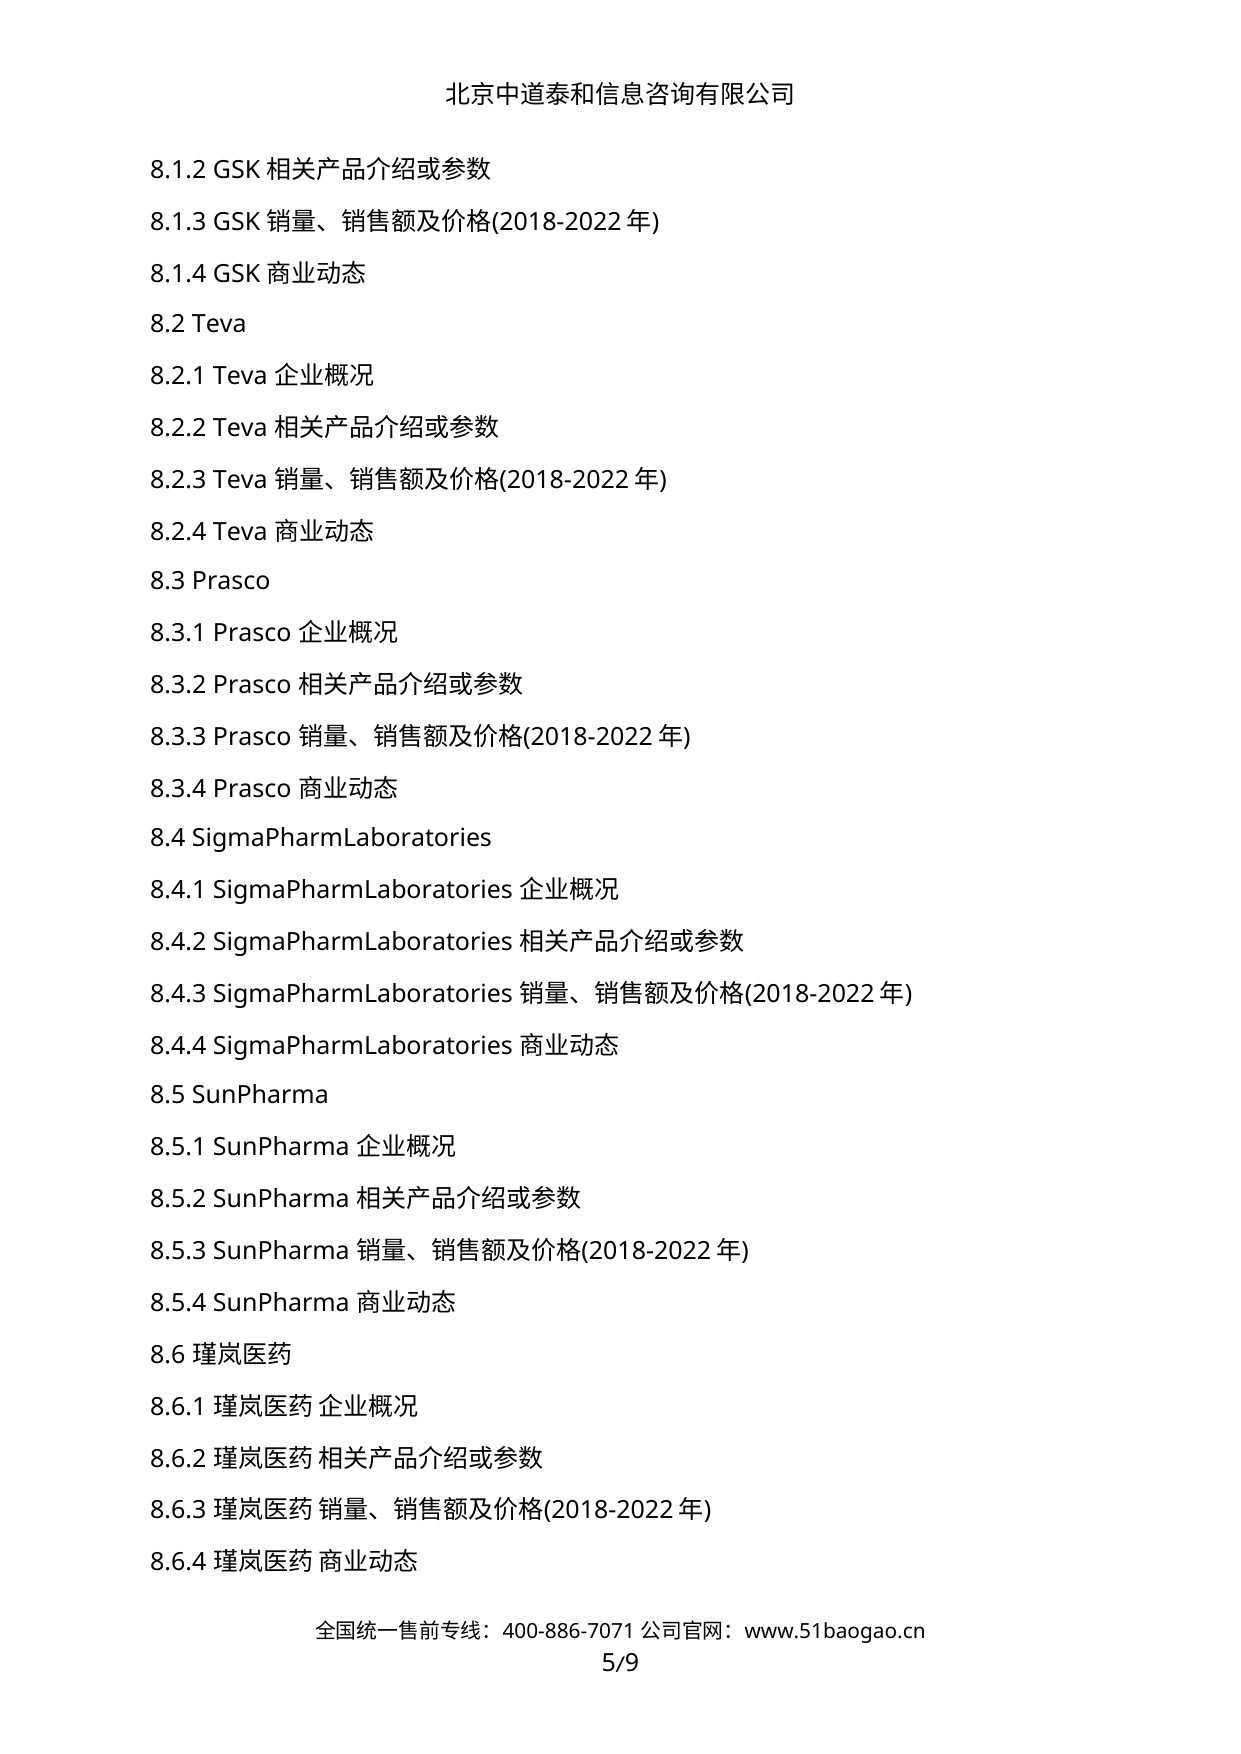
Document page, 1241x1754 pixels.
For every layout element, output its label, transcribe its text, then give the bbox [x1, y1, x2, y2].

text 8.5.4 SunPharma 商业动态 [150, 1282, 1090, 1319]
text 8.4.2 SigmaPharmLaboratories 相关产品介绍或参数 [150, 922, 1090, 958]
text 8.2 Teva [150, 306, 1090, 340]
text 8.5.2 SunPharma 相关产品介绍或参数 [150, 1179, 1090, 1215]
text 8.6.4 瑾岚医药 商业动态 [150, 1542, 1090, 1578]
text 8.4.4 SigmaPharmLaboratories 商业动态 [150, 1025, 1090, 1062]
text 8.4 SigmaPharmLaboratories [150, 820, 1090, 854]
text 8.6.2 瑾岚医药 相关产品介绍或参数 [150, 1438, 1090, 1474]
text 8.3.4 Prasco 商业动态 [150, 768, 1090, 804]
text 8.6.1 瑾岚医药 企业概况 [150, 1386, 1090, 1422]
text 8.2.1 Teva 企业概况 [150, 355, 1090, 392]
text 8.2.4 Teva 商业动态 [150, 511, 1090, 547]
text 8.1.2 GSK 相关产品介绍或参数 [150, 150, 1090, 186]
text 8.2.3 Teva 销量、销售额及价格(2018-2022年) [150, 459, 1090, 495]
text 8.5.3 SunPharma 销量、销售额及价格(2018-2022年) [150, 1231, 1090, 1267]
text 8.5 SunPharma [150, 1077, 1090, 1111]
text 8.3.1 Prasco 企业概况 [150, 612, 1090, 649]
text 8.4.1 SigmaPharmLaboratories 企业概况 [150, 870, 1090, 906]
text 8.3.2 Prasco 相关产品介绍或参数 [150, 664, 1090, 701]
text 8.4.3 SigmaPharmLaboratories 销量、销售额及价格(2018-2022年) [150, 973, 1090, 1010]
text 8.3 Prasco [150, 563, 1090, 597]
text 8.2.2 Teva 相关产品介绍或参数 [150, 407, 1090, 443]
text 8.6.3 瑾岚医药 销量、销售额及价格(2018-2022年) [150, 1490, 1090, 1526]
text 8.6 瑾岚医药 [150, 1334, 1090, 1371]
text 8.3.3 Prasco 销量、销售额及价格(2018-2022年) [150, 716, 1090, 752]
text 8.1.3 GSK 销量、销售额及价格(2018-2022年) [150, 202, 1090, 238]
text 8.5.1 SunPharma 企业概况 [150, 1127, 1090, 1163]
text 8.1.4 GSK 商业动态 [150, 254, 1090, 290]
